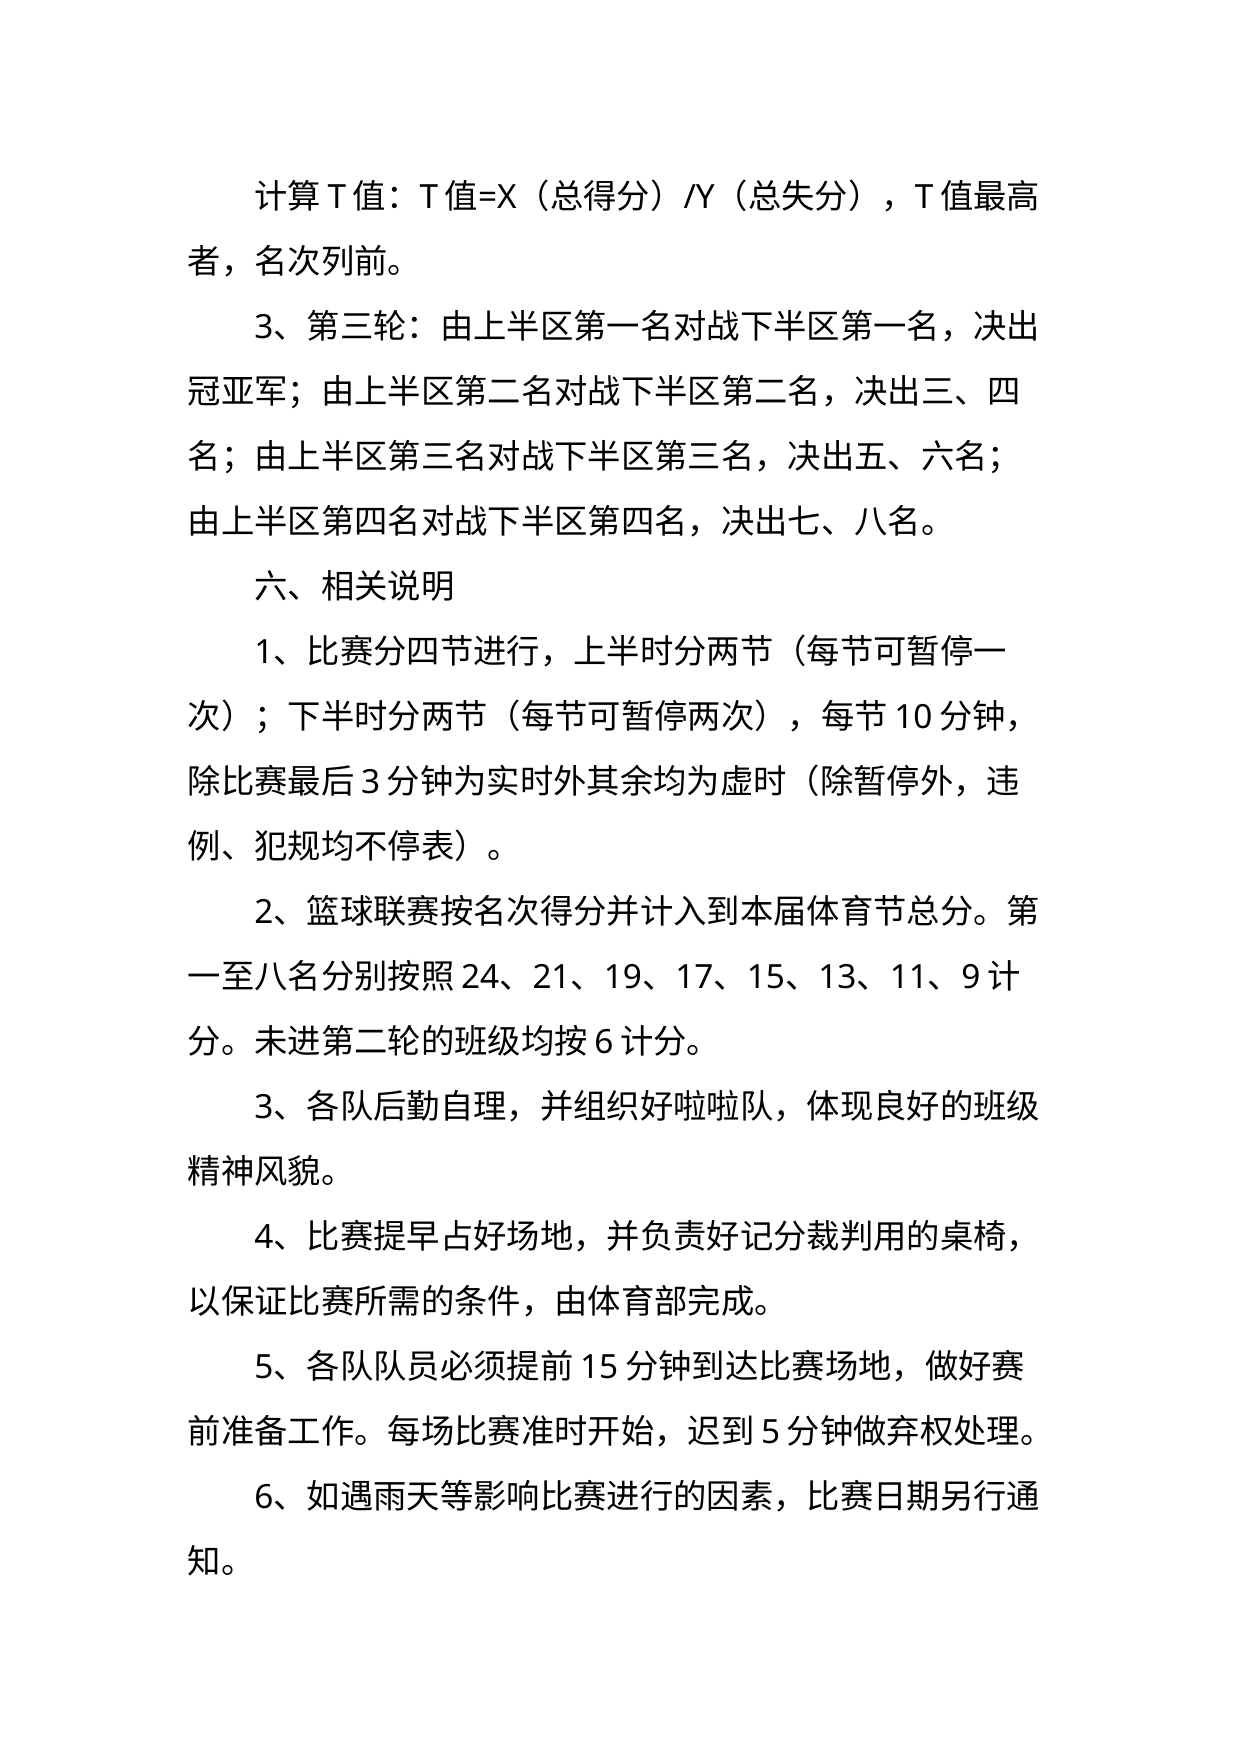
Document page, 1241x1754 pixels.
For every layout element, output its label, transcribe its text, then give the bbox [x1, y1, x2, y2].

text 计算T值：T值=X（总得分）/Y（总失分），T值最高者，名次列前。 [187, 162, 1053, 292]
text 1、比赛分四节进行，上半时分两节（每节可暂停一次）；下半时分两节（每节可暂停两次），每节10分钟，除比赛最后3分钟为实时外其余均为虚时（除暂停外，违例、犯规均不停表）。 [187, 617, 1053, 877]
text 3、第三轮：由上半区第一名对战下半区第一名，决出冠亚军；由上半区第二名对战下半区第二名，决出三、四名；由上半区第三名对战下半区第三名，决出五、六名；由上半区第四名对战下半区第四名，决出七、八名。 [187, 292, 1053, 552]
text 5、各队队员必须提前15分钟到达比赛场地，做好赛前准备工作。每场比赛准时开始，迟到5分钟做弃权处理。 [187, 1332, 1053, 1462]
text 2、篮球联赛按名次得分并计入到本届体育节总分。第一至八名分别按照24、21、19、17、15、13、11、9计分。未进第二轮的班级均按6计分。 [187, 877, 1053, 1072]
text 六、相关说明 [187, 552, 1053, 617]
text 4、比赛提早占好场地，并负责好记分裁判用的桌椅，以保证比赛所需的条件，由体育部完成。 [187, 1202, 1053, 1332]
text 3、各队后勤自理，并组织好啦啦队，体现良好的班级精神风貌。 [187, 1072, 1053, 1202]
text 6、如遇雨天等影响比赛进行的因素，比赛日期另行通知。 [187, 1462, 1053, 1592]
